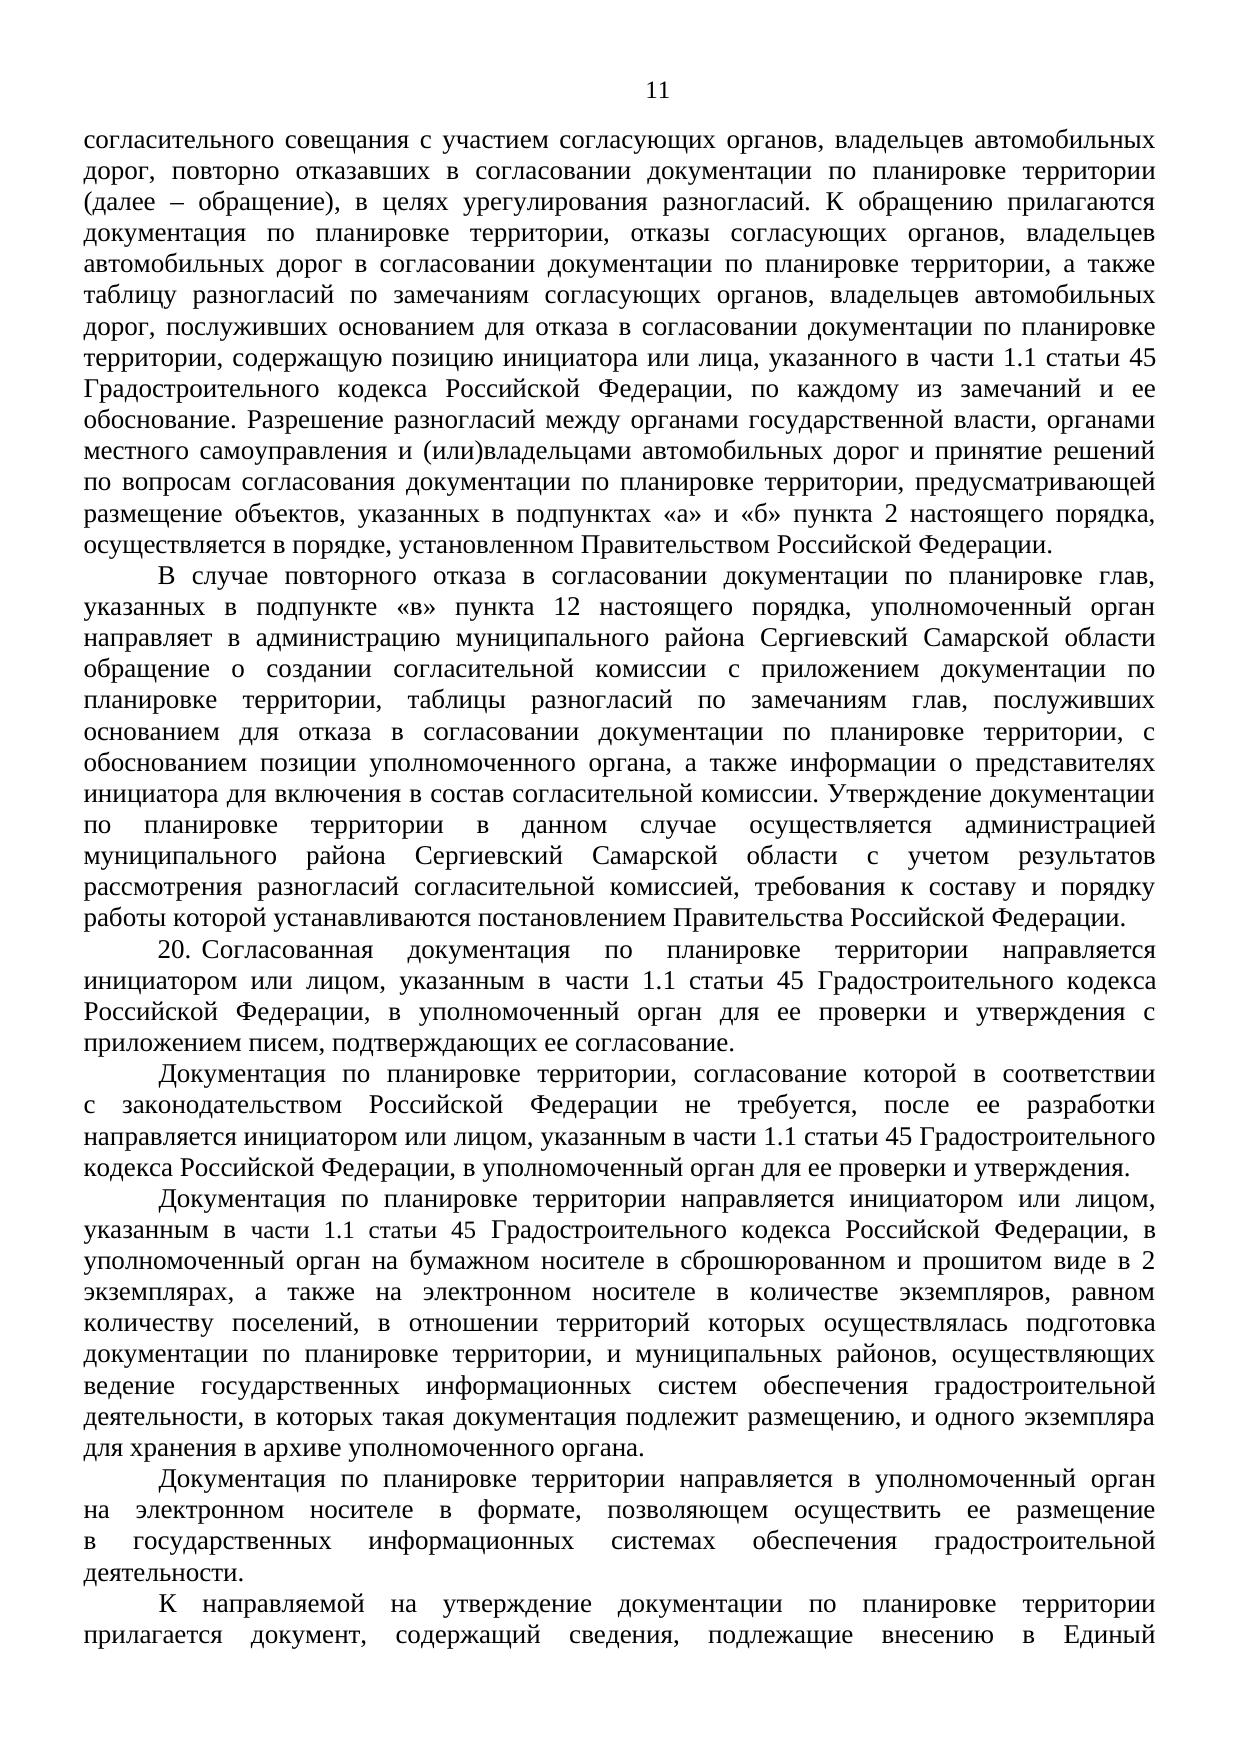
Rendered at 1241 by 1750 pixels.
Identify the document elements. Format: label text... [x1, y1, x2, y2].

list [83, 123, 1157, 559]
list Согласованная документация по планировке территории направляется инициатором или лицом, указанным в части 1.1 статьи 45 Градостроительного кодекса Российской Федерации, в уполномоченный орган для ее проверки и утверждения с приложением писем, подтверждающих ее согласование. [83, 933, 1157, 1057]
text Документация по планировке территории направляется инициатором или лицом, указанным в части 1.1 статьи 45 Градостроительного кодекса Российской Федерации, в уполномоченный орган на бумажном носителе в сброшюрованном и прошитом виде в 2 экземплярах, а также на электронном носителе в количестве экземпляров, равном количеству поселений, в отношении территорий которых осуществлялась подготовка документации по планировке территории, и муниципальных районов, осуществляющих ведение государственных информационных систем обеспечения градостроительной деятельности, в которых такая документация подлежит размещению, и одного экземпляра для хранения в архиве уполномоченного органа. [83, 1182, 1157, 1462]
text Документация по планировке территории, согласование которой в соответствии с законодательством Российской Федерации не требуется, после ее разработки направляется инициатором или лицом, указанным в части 1.1 статьи 45 Градостроительного кодекса Российской Федерации, в уполномоченный орган для ее проверки и утверждения. [83, 1057, 1157, 1182]
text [83, 1587, 1157, 1649]
text В случае повторного отказа в согласовании документации по планировке глав, указанных в подпункте «в» пункта 12 настоящего порядка, уполномоченный орган направляет в администрацию муниципального района Сергиевский Самарской области обращение о создании согласительной комиссии с приложением документации по планировке территории, таблицы разногласий по замечаниям глав, послуживших основанием для отказа в согласовании документации по планировке территории, с обоснованием позиции уполномоченного органа, а также информации о представителях инициатора для включения в состав согласительной комиссии. Утверждение документации по планировке территории в данном случае осуществляется администрацией муниципального района Сергиевский Самарской области с учетом результатов рассмотрения разногласий согласительной комиссией, требования к составу и порядку работы которой устанавливаются постановлением Правительства Российской Федерации. [83, 559, 1157, 933]
text Документация по планировке территории направляется в уполномоченный орган на электронном носителе в формате, позволяющем осуществить ее размещение в государственных информационных системах обеспечения градостроительной деятельности. [83, 1462, 1157, 1587]
